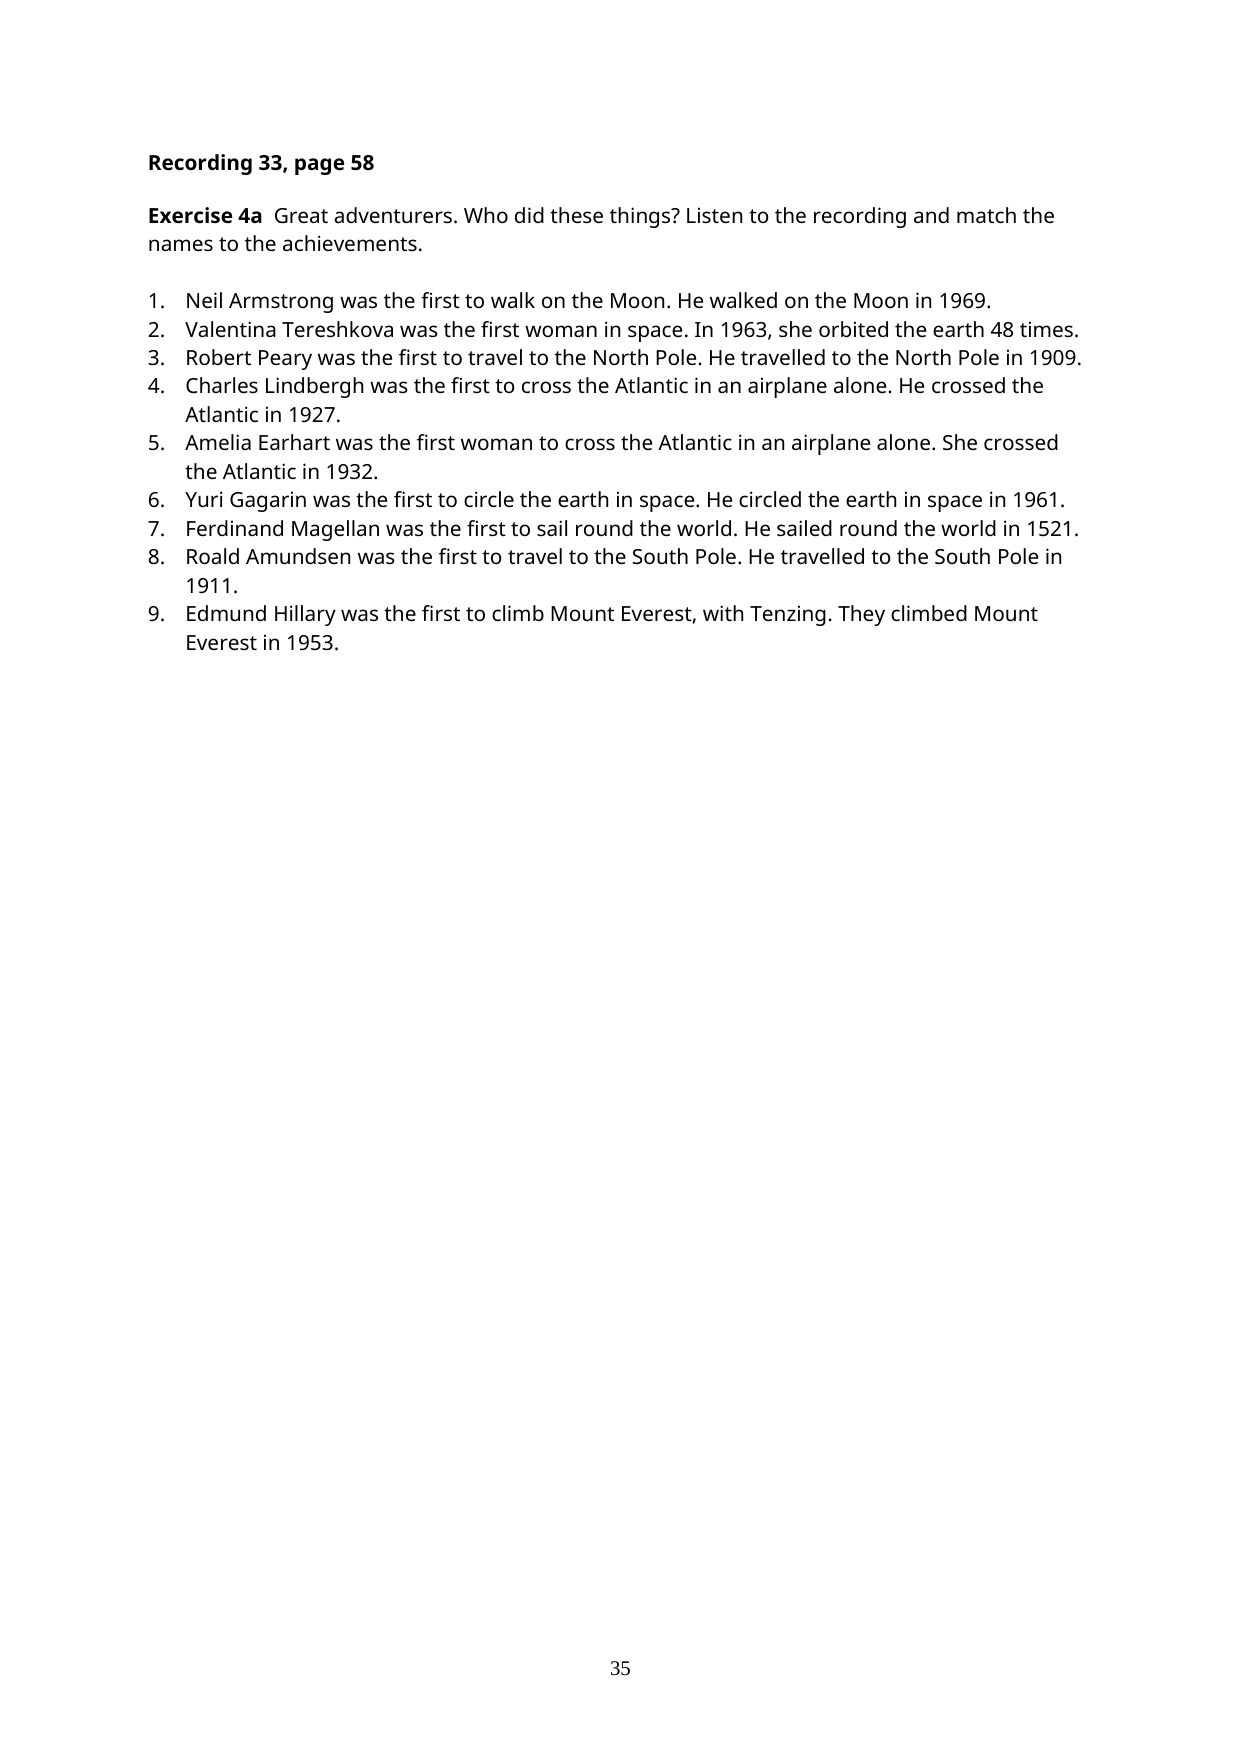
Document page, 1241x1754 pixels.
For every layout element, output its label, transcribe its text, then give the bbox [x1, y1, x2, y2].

list Valentina Tereshkova was the first woman in space. In 1963, she orbited the earth 48 times. [148, 315, 1093, 343]
list Amelia Earhart was the first woman to cross the Atlantic in an airplane alone. She crossed the Atlantic in 1932. [148, 428, 1093, 485]
list Ferdinand Magellan was the first to sail round the world. He sailed round the world in 1521. [148, 514, 1093, 542]
list Yuri Gagarin was the first to circle the earth in space. He circled the earth in space in 1961. [148, 485, 1093, 514]
list Robert Peary was the first to travel to the North Pole. He travelled to the North Pole in 1909. [148, 343, 1093, 372]
text Recording 33, page 58 [148, 148, 1093, 176]
text Exercise 4a Great adventurers. Who did these things? Listen to the recording and match the names to the achievements. [148, 201, 1093, 258]
list Roald Amundsen was the first to travel to the South Pole. He travelled to the South Pole in 1911. [148, 542, 1093, 599]
list Charles Lindbergh was the first to cross the Atlantic in an airplane alone. He crossed the Atlantic in 1927. [148, 372, 1093, 428]
list Neil Armstrong was the first to walk on the Moon. He walked on the Moon in 1969. [148, 286, 1093, 315]
list Edmund Hillary was the first to climb Mount Everest, with Tenzing. They climbed Mount Everest in 1953. [148, 599, 1093, 656]
